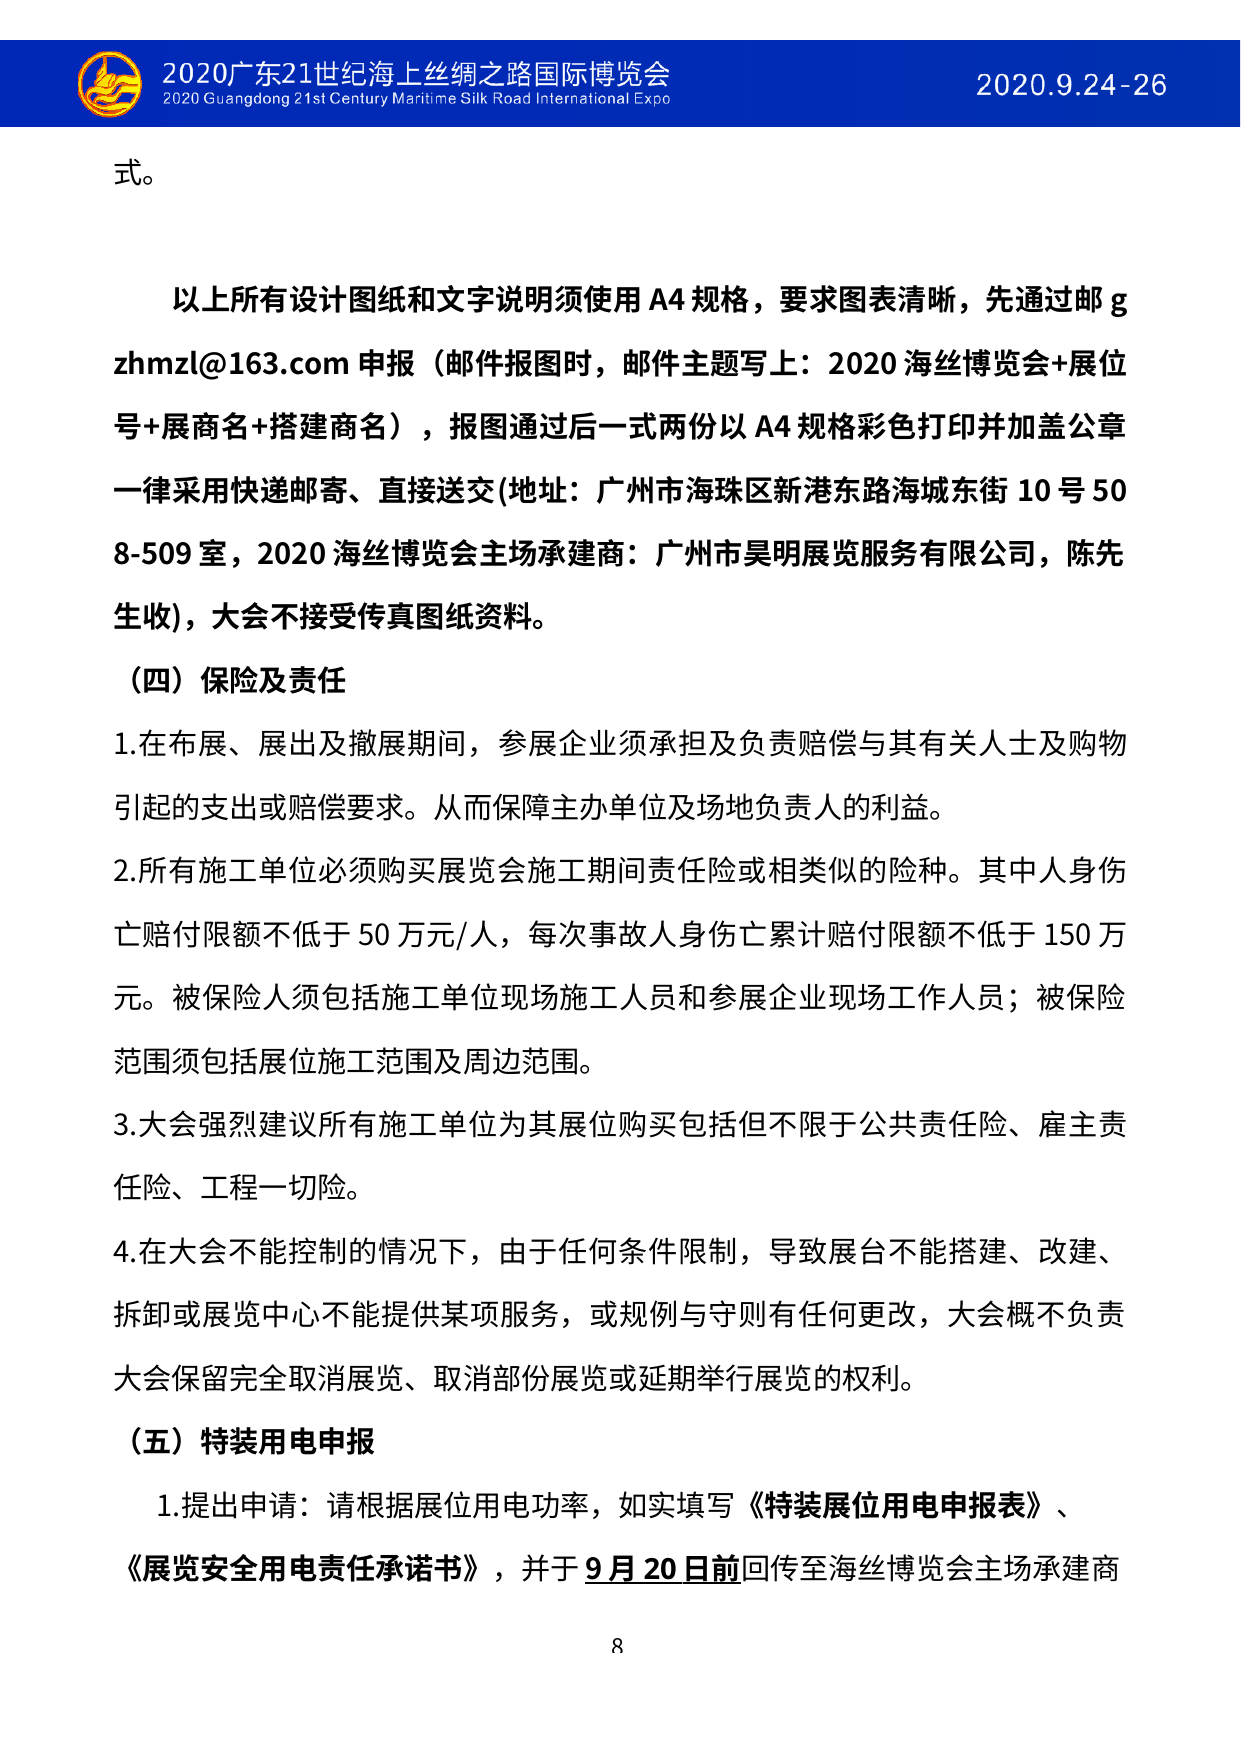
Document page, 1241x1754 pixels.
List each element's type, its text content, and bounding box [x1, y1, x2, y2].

text 3.大会强烈建议所有施工单位为其展位购买包括但不限于公共责任险、雇主责任险、工程一切险。 [113, 1102, 1127, 1207]
text 1.在布展、展出及撤展期间，参展企业须承担及负责赔偿与其有关人士及购物引起的支出或赔偿要求。从而保障主办单位及场地负责人的利益。 [113, 721, 1127, 827]
text 2.所有施工单位必须购买展览会施工期间责任险或相类似的险种。其中人身伤亡赔付限额不低于50万元/人，每次事故人身伤亡累计赔付限额不低于150万元。被保险人须包括施工单位现场施工人员和参展企业现场工作人员；被保险范围须包括展位施工范围及周边范围。 [113, 848, 1127, 1080]
picture [0, 40, 1241, 127]
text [113, 1482, 1127, 1588]
text （四）保险及责任 [113, 657, 1127, 700]
text 4.在大会不能控制的情况下，由于任何条件限制，导致展台不能搭建、改建、拆卸或展览中心不能提供某项服务，或规例与守则有任何更改，大会概不负责。大会保留完全取消展览、取消部份展览或延期举行展览的权利。 [113, 1228, 1127, 1398]
text 以上所有设计图纸和文字说明须使用A4规格，要求图表清晰，先通过邮gzhmzl@163.com申报（邮件报图时，邮件主题写上：2020海丝博览会+展位号+展商名+搭建商名），报图通过后一式两份以A4规格彩色打印并加盖公章一律采用快递邮寄、直接送交(地址：广州市海珠区新港东路海城东街10号508-509室，2020海丝博览会主场承建商：广州市昊明展览服务有限公司，陈先生收)，大会不接受传真图纸资料。 [113, 277, 1127, 636]
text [113, 150, 1127, 192]
text （五）特装用电申报 [113, 1419, 1127, 1461]
